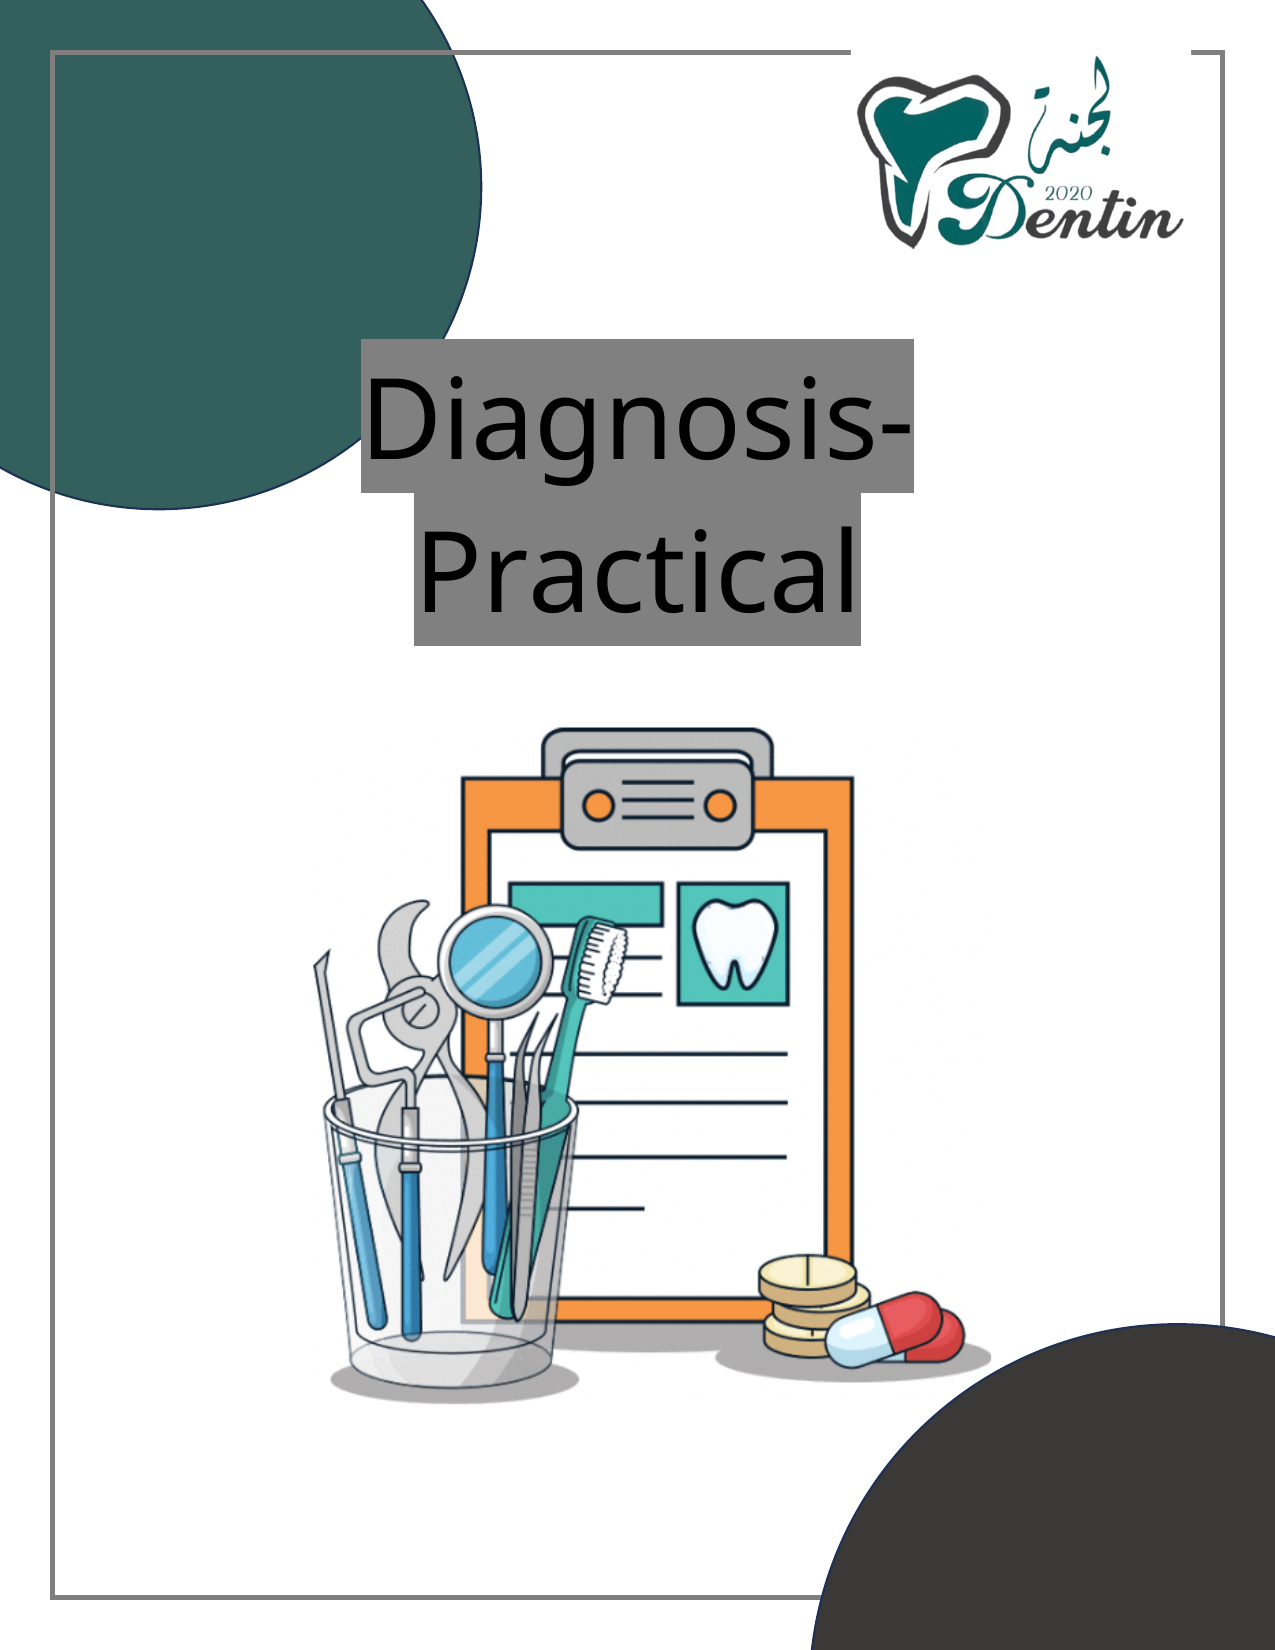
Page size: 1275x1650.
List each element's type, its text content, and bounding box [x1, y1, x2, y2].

picture [850, 48, 1192, 253]
picture [312, 725, 992, 1405]
text Diagnosis-Practical [150, 339, 414, 646]
text Diagnosis-Practical [861, 339, 1125, 646]
